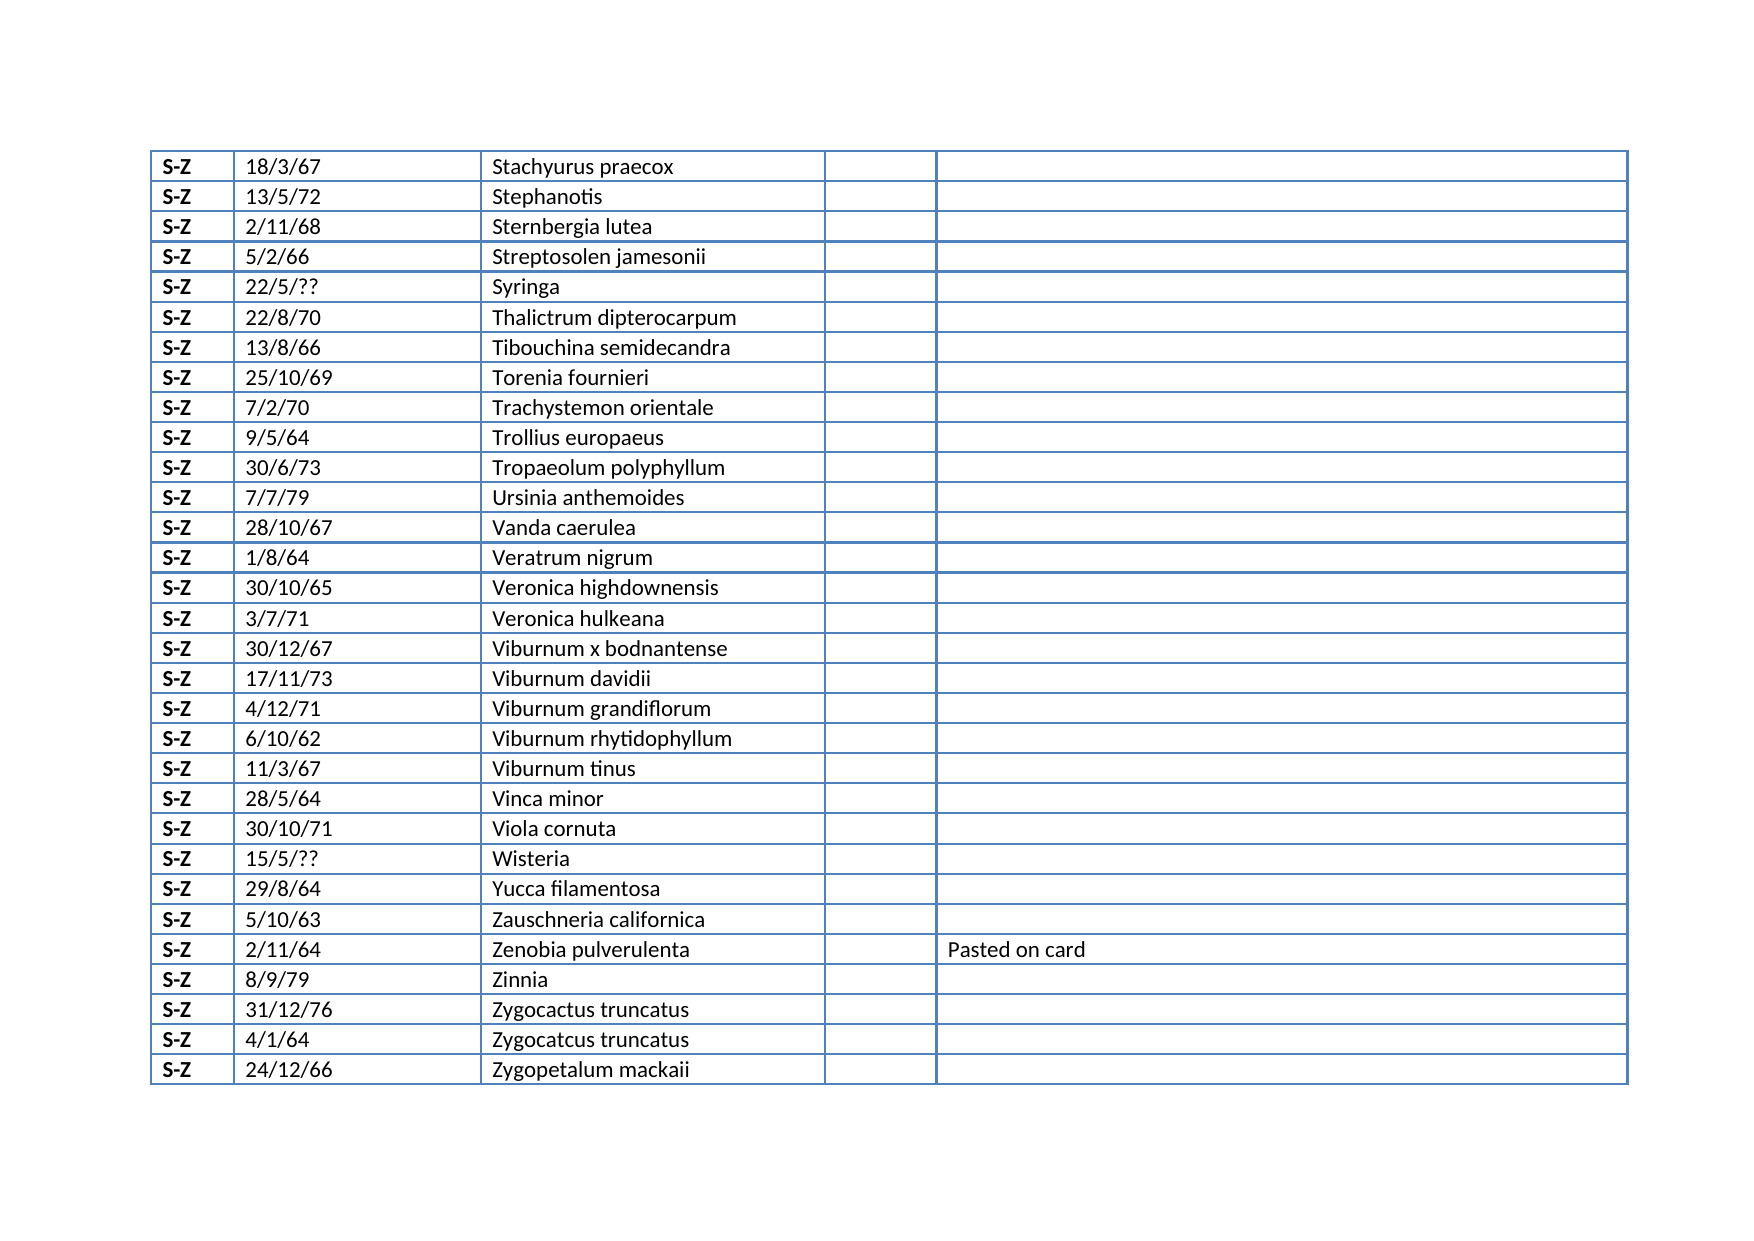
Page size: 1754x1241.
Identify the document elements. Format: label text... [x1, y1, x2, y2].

table_cell [826, 423, 935, 451]
table_cell 24/12/66 [235, 1055, 480, 1083]
table_cell [826, 152, 935, 180]
table_cell [826, 965, 935, 993]
table_cell [938, 664, 1626, 692]
table_cell 13/5/72 [235, 182, 480, 210]
table_cell Tropaeolum polyphyllum [482, 453, 824, 481]
table_cell Zygocatcus truncatus [482, 1025, 824, 1053]
table_cell 28/10/67 [235, 513, 480, 541]
table_cell Tibouchina semidecandra [482, 333, 824, 361]
table_cell Veratrum nigrum [482, 544, 824, 571]
table_cell [826, 935, 935, 963]
table_cell [826, 1025, 935, 1053]
table_cell 30/10/71 [235, 814, 480, 842]
table_cell 9/5/64 [235, 423, 480, 451]
table_cell Viburnum grandiflorum [482, 694, 824, 722]
table_cell [826, 243, 935, 270]
table_cell S-Z [152, 152, 233, 180]
table_cell [826, 513, 935, 541]
table_cell S-Z [152, 544, 233, 571]
table_cell [938, 303, 1626, 331]
table_cell Stephanotis [482, 182, 824, 210]
table_cell [826, 724, 935, 752]
table_cell [826, 814, 935, 842]
table_cell S-Z [152, 574, 233, 602]
table_cell [938, 483, 1626, 511]
table_cell [826, 544, 935, 571]
table_cell S-Z [152, 1025, 233, 1053]
table_cell 30/6/73 [235, 453, 480, 481]
table_cell 11/3/67 [235, 754, 480, 782]
table_cell 6/10/62 [235, 724, 480, 752]
table_cell 28/5/64 [235, 784, 480, 812]
table_cell S-Z [152, 483, 233, 511]
table_cell Stachyurus praecox [482, 152, 824, 180]
table_cell [826, 754, 935, 782]
table_cell 7/2/70 [235, 393, 480, 421]
table_cell [826, 483, 935, 511]
table_cell S-Z [152, 333, 233, 361]
table_cell Pasted on card [938, 935, 1626, 963]
table_cell [826, 875, 935, 903]
table_cell [826, 574, 935, 602]
table_cell S-Z [152, 604, 233, 632]
table_cell 22/5/?? [235, 273, 480, 301]
table_cell [938, 393, 1626, 421]
table_cell S-Z [152, 784, 233, 812]
table_cell [938, 544, 1626, 571]
table_cell S-Z [152, 664, 233, 692]
table_cell [938, 814, 1626, 842]
table_cell [938, 453, 1626, 481]
table_cell S-Z [152, 303, 233, 331]
table_cell Zenobia pulverulenta [482, 935, 824, 963]
table_cell 29/8/64 [235, 875, 480, 903]
table_cell Thalictrum dipterocarpum [482, 303, 824, 331]
table_cell [938, 905, 1626, 933]
table_cell Zinnia [482, 965, 824, 993]
table_cell S-Z [152, 393, 233, 421]
table_cell Zauschneria californica [482, 905, 824, 933]
table_cell S-Z [152, 754, 233, 782]
table_cell S-Z [152, 634, 233, 662]
table_cell 1/8/64 [235, 544, 480, 571]
table_cell Viburnum rhytidophyllum [482, 724, 824, 752]
table_cell [826, 604, 935, 632]
table_cell 17/11/73 [235, 664, 480, 692]
table_cell [826, 784, 935, 812]
table_cell Trachystemon orientale [482, 393, 824, 421]
table_cell [938, 784, 1626, 812]
table_cell [826, 1055, 935, 1083]
table_cell [826, 182, 935, 210]
table_cell 25/10/69 [235, 363, 480, 391]
table_cell [938, 845, 1626, 872]
table_cell [938, 333, 1626, 361]
table_cell S-Z [152, 243, 233, 270]
table_cell Trollius europaeus [482, 423, 824, 451]
table_cell S-Z [152, 453, 233, 481]
table_cell [938, 273, 1626, 301]
table_cell S-Z [152, 935, 233, 963]
table_cell [938, 243, 1626, 270]
table_cell Vanda caerulea [482, 513, 824, 541]
table_cell 2/11/64 [235, 935, 480, 963]
table_cell [826, 363, 935, 391]
table_cell 18/3/67 [235, 152, 480, 180]
table_cell Sternbergia lutea [482, 212, 824, 240]
table_cell [938, 1055, 1626, 1083]
table_cell Zygocactus truncatus [482, 995, 824, 1023]
table_cell Vinca minor [482, 784, 824, 812]
table_cell [826, 393, 935, 421]
table_cell Torenia fournieri [482, 363, 824, 391]
table_cell 15/5/?? [235, 845, 480, 872]
table_cell Ursinia anthemoides [482, 483, 824, 511]
table_cell 31/12/76 [235, 995, 480, 1023]
table_cell Viburnum davidii [482, 664, 824, 692]
table_cell S-Z [152, 905, 233, 933]
table_cell [826, 995, 935, 1023]
table_cell 3/7/71 [235, 604, 480, 632]
table_cell Viburnum x bodnantense [482, 634, 824, 662]
table_cell [826, 453, 935, 481]
table_cell Viola cornuta [482, 814, 824, 842]
table_cell 8/9/79 [235, 965, 480, 993]
table_cell Viburnum tinus [482, 754, 824, 782]
table_cell S-Z [152, 694, 233, 722]
table_cell Yucca filamentosa [482, 875, 824, 903]
table_cell 2/11/68 [235, 212, 480, 240]
table_cell [938, 965, 1626, 993]
table_cell [938, 182, 1626, 210]
table_cell 13/8/66 [235, 333, 480, 361]
table_cell [826, 333, 935, 361]
table_cell S-Z [152, 965, 233, 993]
table_cell Wisteria [482, 845, 824, 872]
table_cell S-Z [152, 423, 233, 451]
table_cell S-Z [152, 724, 233, 752]
table_cell [938, 574, 1626, 602]
table_cell [938, 754, 1626, 782]
table_cell S-Z [152, 995, 233, 1023]
table_cell S-Z [152, 1055, 233, 1083]
table_cell [938, 634, 1626, 662]
table_cell 5/2/66 [235, 243, 480, 270]
table_cell 22/8/70 [235, 303, 480, 331]
table_cell Veronica highdownensis [482, 574, 824, 602]
table_cell [938, 212, 1626, 240]
table_cell [938, 423, 1626, 451]
table_cell S-Z [152, 273, 233, 301]
table_cell [826, 845, 935, 872]
table_cell S-Z [152, 814, 233, 842]
table_cell [826, 694, 935, 722]
table_cell S-Z [152, 513, 233, 541]
table_cell [826, 905, 935, 933]
table_cell [826, 634, 935, 662]
table_cell [938, 513, 1626, 541]
table_cell [826, 273, 935, 301]
table_cell S-Z [152, 363, 233, 391]
table_cell Syringa [482, 273, 824, 301]
table_cell [938, 875, 1626, 903]
table_cell [938, 604, 1626, 632]
table_cell [826, 664, 935, 692]
table_cell S-Z [152, 845, 233, 872]
table_cell [938, 1025, 1626, 1053]
table_cell [938, 995, 1626, 1023]
table_cell S-Z [152, 212, 233, 240]
table_cell 5/10/63 [235, 905, 480, 933]
table_cell S-Z [152, 875, 233, 903]
table_cell 7/7/79 [235, 483, 480, 511]
table_cell [826, 303, 935, 331]
table_cell [826, 212, 935, 240]
table_cell Veronica hulkeana [482, 604, 824, 632]
table_cell Zygopetalum mackaii [482, 1055, 824, 1083]
table_cell [938, 363, 1626, 391]
table_cell [938, 152, 1626, 180]
table_cell [938, 724, 1626, 752]
table_cell [938, 694, 1626, 722]
table_cell 4/1/64 [235, 1025, 480, 1053]
table_cell 30/12/67 [235, 634, 480, 662]
table_cell Streptosolen jamesonii [482, 243, 824, 270]
table_cell S-Z [152, 182, 233, 210]
table_cell 4/12/71 [235, 694, 480, 722]
table_cell 30/10/65 [235, 574, 480, 602]
